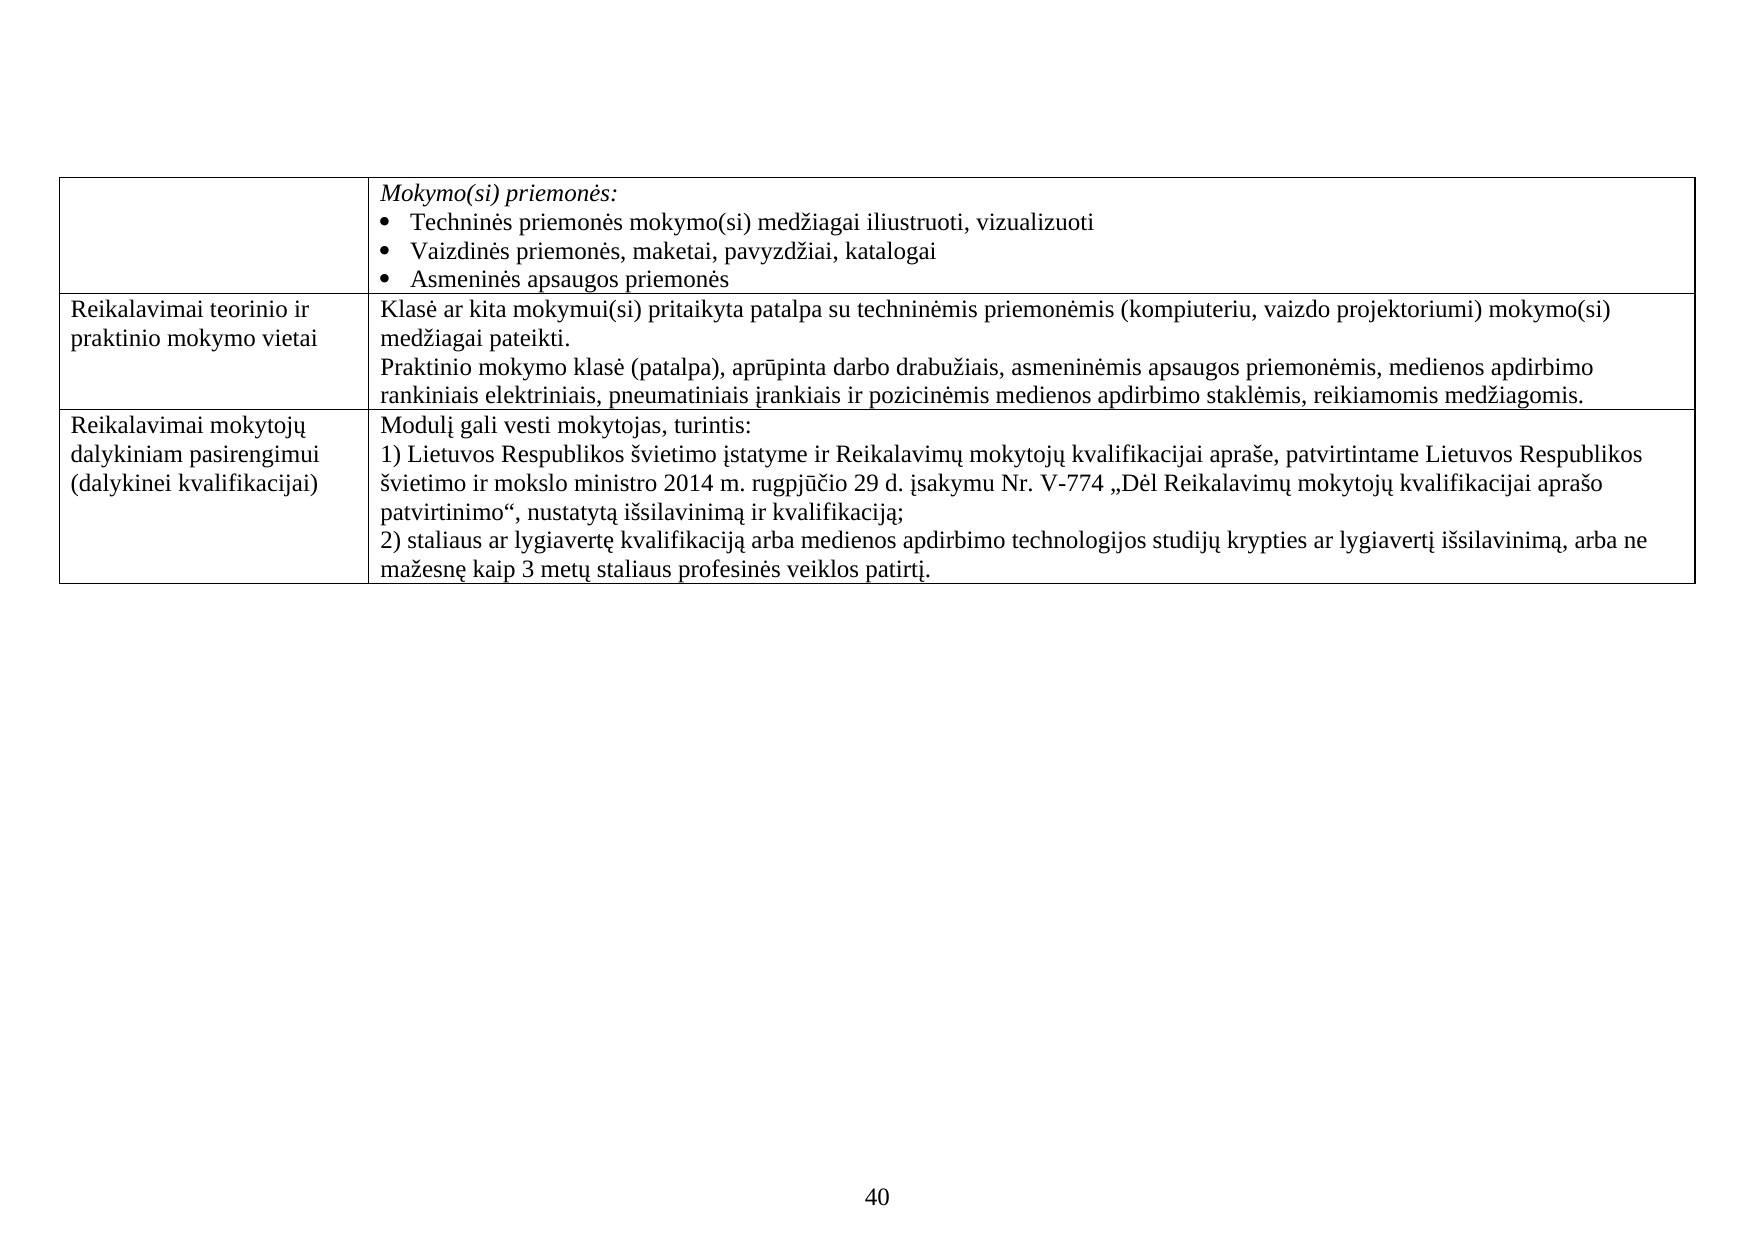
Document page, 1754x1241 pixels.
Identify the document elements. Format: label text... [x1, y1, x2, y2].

table_cell Klasė ar kita mokymui(si) pritaikyta patalpa su techninėmis priemonėmis (kompiuteriu, vaizdo projektoriumi) mokymo(si) medžiagai pateikti. Praktinio mokymo klasė (patalpa), aprūpinta darbo drabužiais, asmeninėmis apsaugos priemonėmis, medienos apdirbimo rankiniais elektriniais, pneumatiniais įrankiais ir pozicinėmis medienos apdirbimo staklėmis, reikiamomis medžiagomis. [369, 294, 1694, 409]
table_cell Reikalavimai mokytojų dalykiniam pasirengimui (dalykinei kvalifikacijai) [60, 410, 368, 583]
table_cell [369, 178, 1694, 293]
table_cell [60, 178, 368, 293]
table_cell Modulį gali vesti mokytojas, turintis: 1) Lietuvos Respublikos švietimo įstatyme ir Reikalavimų mokytojų kvalifikacijai apraše, patvirtintame Lietuvos Respublikos švietimo ir mokslo ministro 2014 m. rugpjūčio 29 d. įsakymu Nr. V-774 „Dėl Reikalavimų mokytojų kvalifikacijai aprašo patvirtinimo“, nustatytą išsilavinimą ir kvalifikaciją; 2) staliaus ar lygiavertę kvalifikaciją arba medienos apdirbimo technologijos studijų krypties ar lygiavertį išsilavinimą, arba ne mažesnę kaip 3 metų staliaus profesinės veiklos patirtį. [369, 410, 1694, 583]
table_cell Reikalavimai teorinio ir praktinio mokymo vietai [60, 294, 368, 409]
